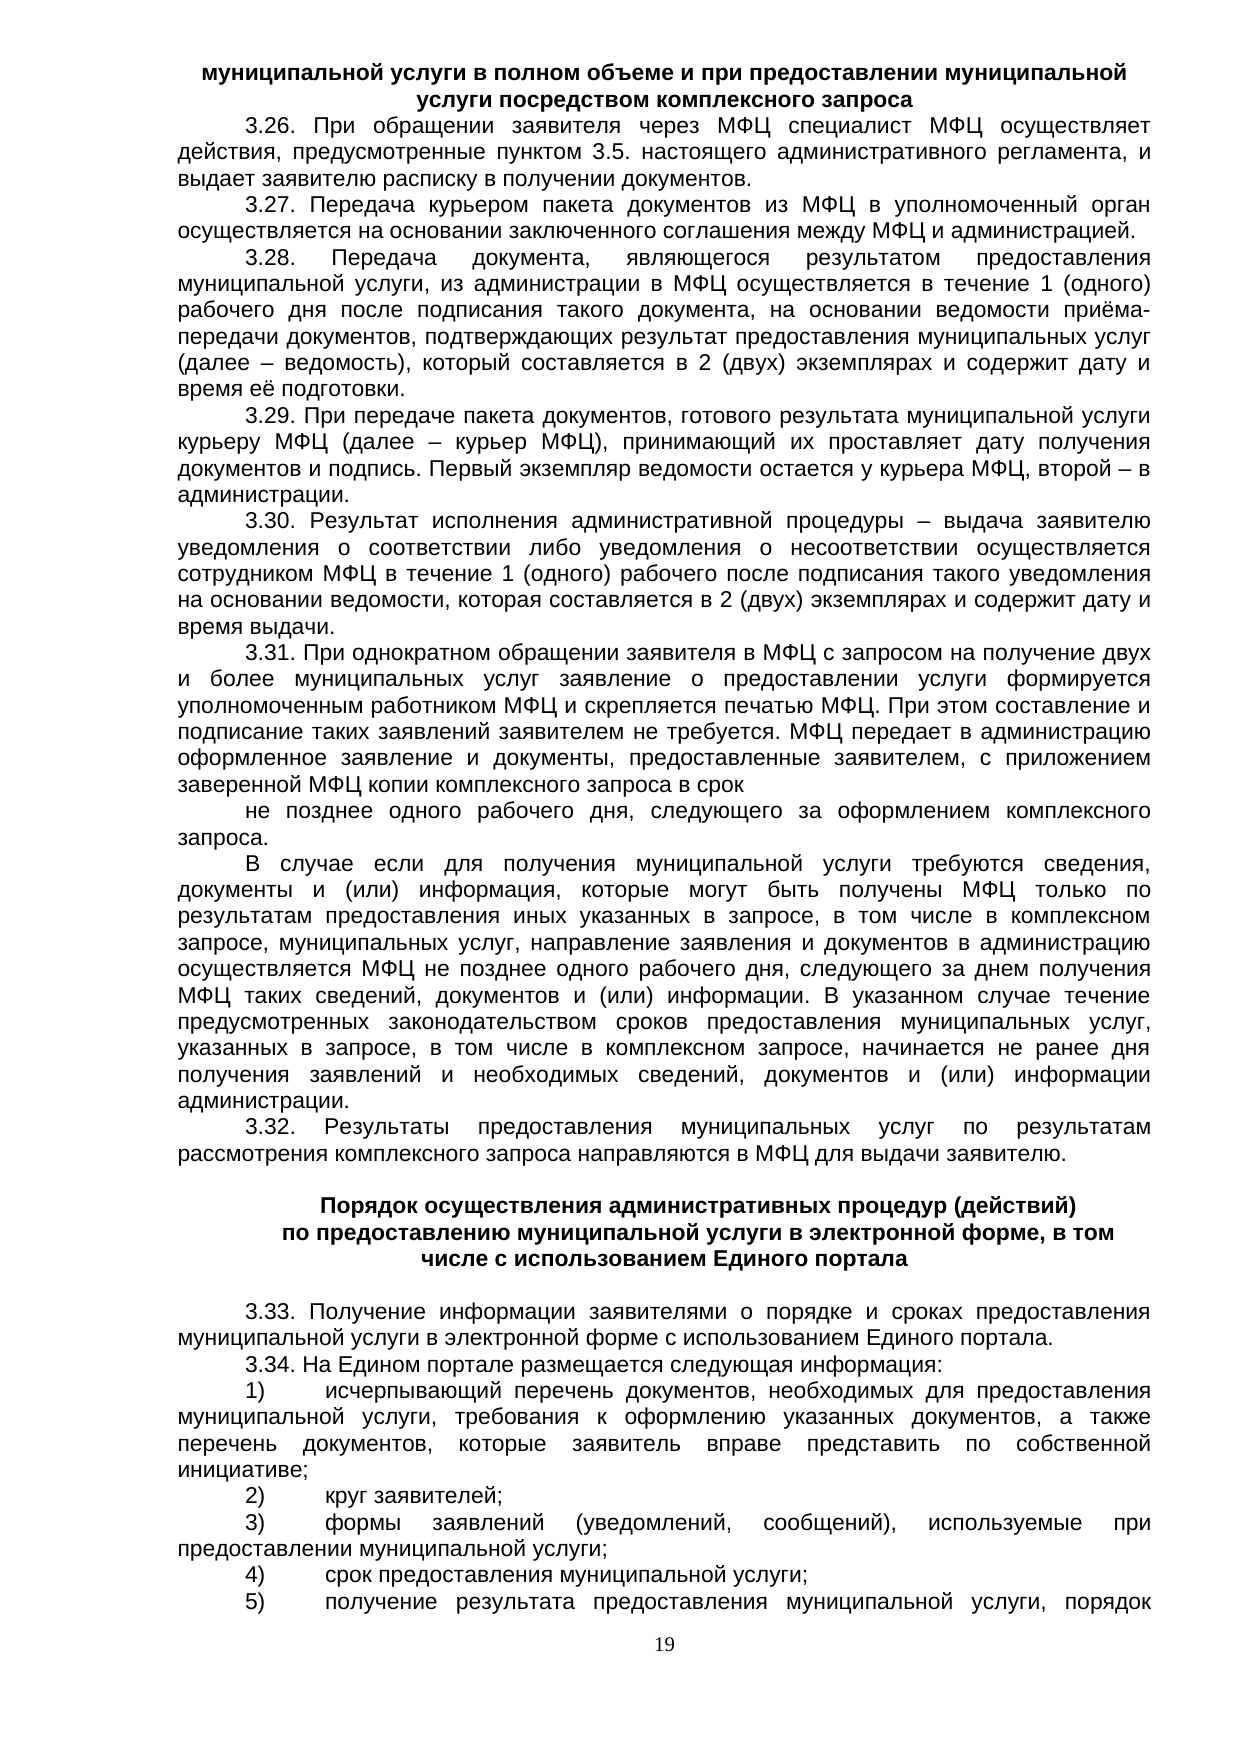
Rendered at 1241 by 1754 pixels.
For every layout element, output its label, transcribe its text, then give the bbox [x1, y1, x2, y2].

text 3.28. Передача документа, являющегося результатом предоставления муниципальной услуги, из администрации в МФЦ осуществляется в течение 1 (одного) рабочего дня после подписания такого документа, на основании ведомости приёма-передачи документов, подтверждающих результат предоставления муниципальных услуг (далее – ведомость), который составляется в 2 (двух) экземплярах и содержит дату и время её подготовки. [177, 244, 1152, 402]
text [177, 59, 1152, 112]
text 2) круг заявителей; [177, 1482, 1152, 1509]
text 3.34. На Едином портале размещается следующая информация: [177, 1351, 1152, 1377]
text по предоставлению муниципальной услуги в электронной форме, в том числе с использованием Единого портала [177, 1219, 1152, 1271]
text 3.31. При однократном обращении заявителя в МФЦ с запросом на получение двух и более муниципальных услуг заявление о предоставлении услуги формируется уполномоченным работником МФЦ и скрепляется печатью МФЦ. При этом составление и подписание таких заявлений заявителем не требуется. МФЦ передает в администрацию оформленное заявление и документы, предоставленные заявителем, с приложением заверенной МФЦ копии комплексного запроса в срок [177, 639, 1152, 797]
text 3) формы заявлений (уведомлений, сообщений), используемые при предоставлении муниципальной услуги; [177, 1509, 1152, 1561]
text 1) исчерпывающий перечень документов, необходимых для предоставления муниципальной услуги, требования к оформлению указанных документов, а также перечень документов, которые заявитель вправе представить по собственной инициативе; [177, 1377, 1152, 1482]
text 3.33. Получение информации заявителями о порядке и сроках предоставления муниципальной услуги в электронной форме с использованием Единого портала. [177, 1298, 1152, 1351]
text не позднее одного рабочего дня, следующего за оформлением комплексного запроса. [177, 797, 1152, 850]
text В случае если для получения муниципальной услуги требуются сведения, документы и (или) информация, которые могут быть получены МФЦ только по результатам предоставления иных указанных в запросе, в том числе в комплексном запросе, муниципальных услуг, направление заявления и документов в администрацию осуществляется МФЦ не позднее одного рабочего дня, следующего за днем получения МФЦ таких сведений, документов и (или) информации. В указанном случае течение предусмотренных законодательством сроков предоставления муниципальных услуг, указанных в запросе, в том числе в комплексном запросе, начинается не ранее дня получения заявлений и необходимых сведений, документов и (или) информации администрации. [177, 850, 1152, 1113]
text 3.29. При передаче пакета документов, готового результата муниципальной услуги курьеру МФЦ (далее – курьер МФЦ), принимающий их проставляет дату получения документов и подпись. Первый экземпляр ведомости остается у курьера МФЦ, второй – в администрации. [177, 402, 1152, 507]
text Порядок осуществления административных процедур (действий) [177, 1192, 1152, 1219]
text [177, 1588, 1152, 1614]
text 3.32. Результаты предоставления муниципальных услуг по результатам рассмотрения комплексного запроса направляются в МФЦ для выдачи заявителю. [177, 1113, 1152, 1166]
text 4) срок предоставления муниципальной услуги; [177, 1561, 1152, 1588]
text 3.30. Результат исполнения административной процедуры – выдача заявителю уведомления о соответствии либо уведомления о несоответствии осуществляется сотрудником МФЦ в течение 1 (одного) рабочего после подписания такого уведомления на основании ведомости, которая составляется в 2 (двух) экземплярах и содержит дату и время выдачи. [177, 507, 1152, 639]
text 3.26. При обращении заявителя через МФЦ специалист МФЦ осуществляет действия, предусмотренные пунктом 3.5. настоящего административного регламента, и выдает заявителю расписку в получении документов. [177, 112, 1152, 191]
text 3.27. Передача курьером пакета документов из МФЦ в уполномоченный орган осуществляется на основании заключенного соглашения между МФЦ и администрацией. [177, 191, 1152, 244]
